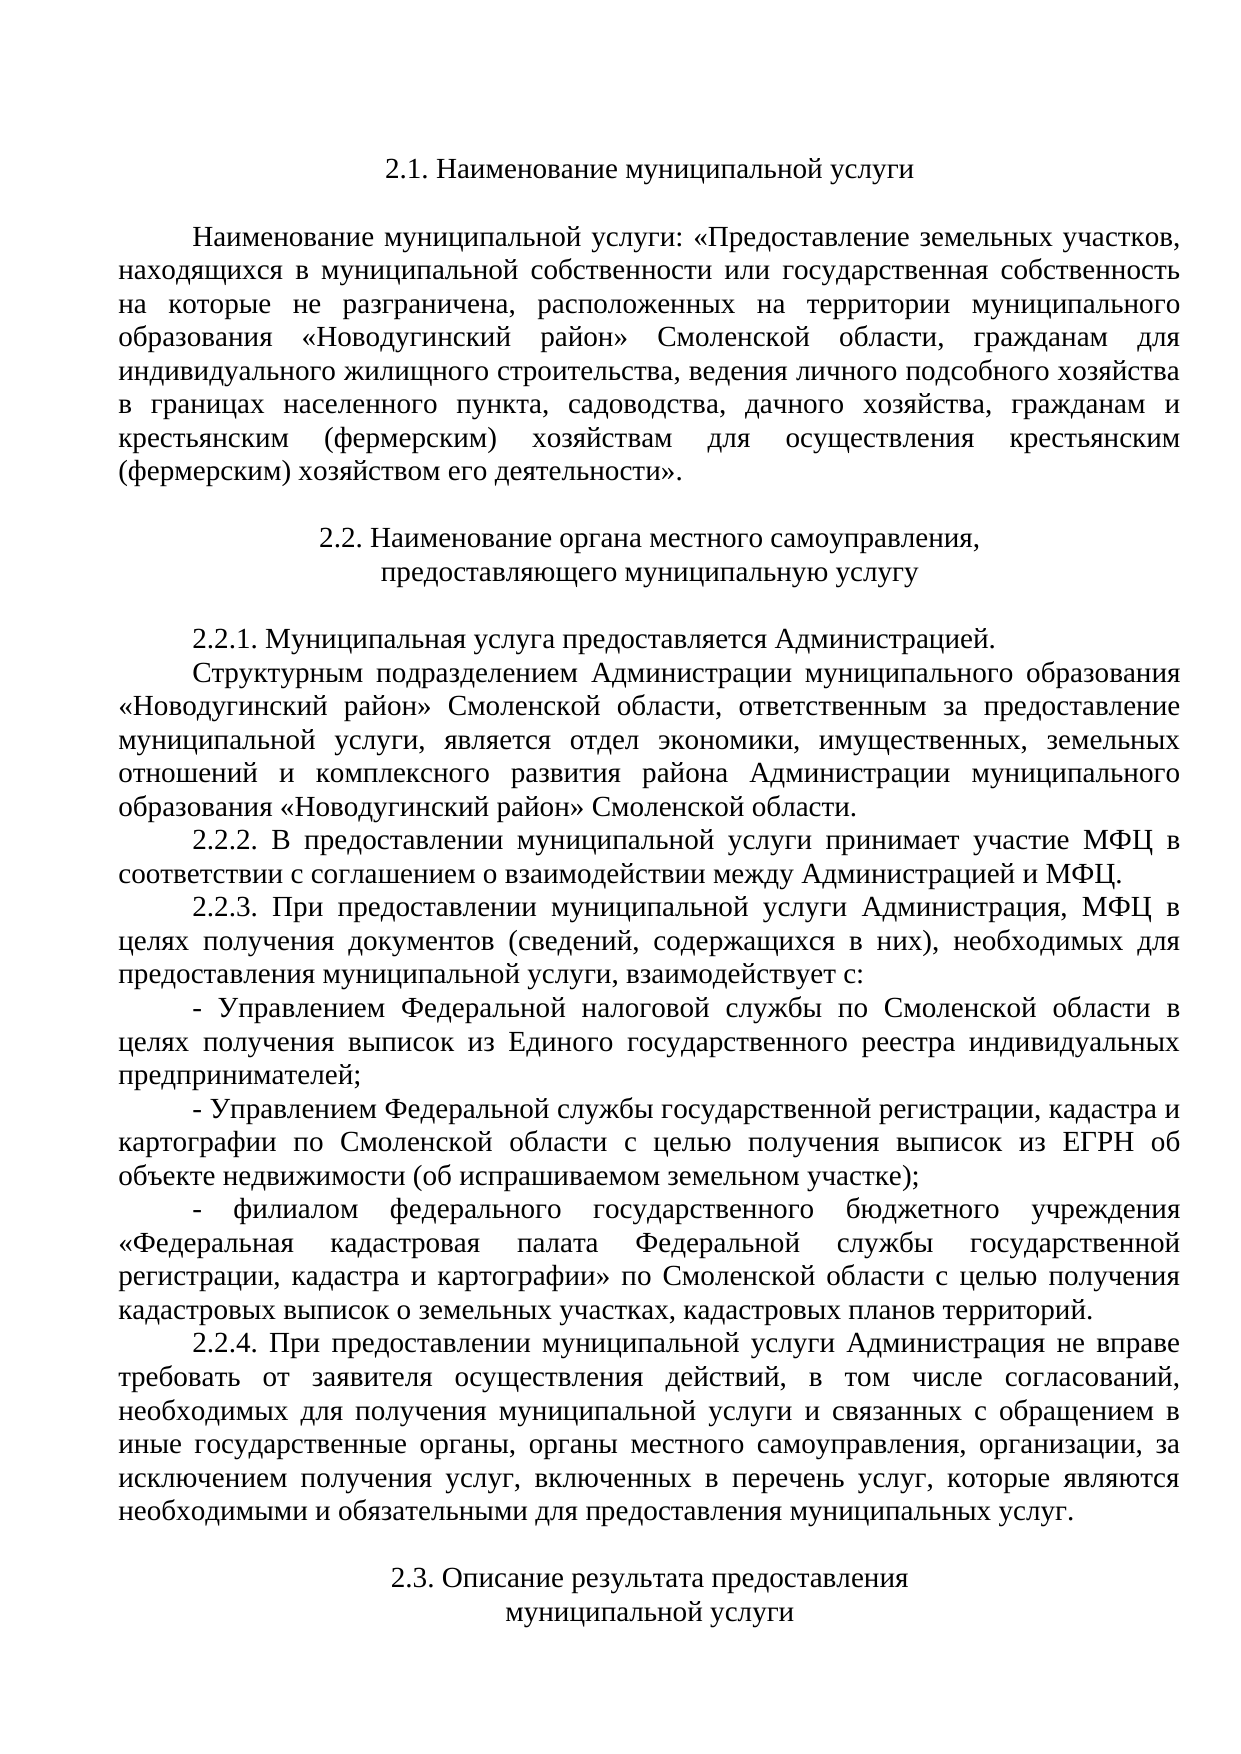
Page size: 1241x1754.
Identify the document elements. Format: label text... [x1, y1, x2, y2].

text 2.2.3. При предоставлении муниципальной услуги Администрация, МФЦ в целях получения документов (сведений, содержащихся в них), необходимых для предоставления муниципальной услуги, взаимодействует с: [118, 889, 1181, 990]
text Структурным подразделением Администрации муниципального образования «Новодугинский район» Смоленской области, ответственным за предоставление муниципальной услуги, является отдел экономики, имущественных, земельных отношений и комплексного развития района Администрации муниципального образования «Новодугинский район» Смоленской области. [118, 655, 1181, 822]
text 2.1. Наименование муниципальной услуги [118, 152, 1181, 185]
text 2.3. Описание результата предоставления [118, 1560, 1181, 1594]
text предоставляющего муниципальную услугу [118, 554, 1181, 588]
text 2.2.4. При предоставлении муниципальной услуги Администрация не вправе требовать от заявителя осуществления действий, в том числе согласований, необходимых для получения муниципальной услуги и связанных с обращением в иные государственные органы, органы местного самоуправления, организации, за исключением получения услуг, включенных в перечень услуг, которые являются необходимыми и обязательными для предоставления муниципальных услуг. [118, 1326, 1181, 1527]
text - Управлением Федеральной налоговой службы по Смоленской области в целях получения выписок из Единого государственного реестра индивидуальных предпринимателей; [118, 990, 1181, 1091]
text 2.2. Наименование органа местного самоуправления, [118, 521, 1181, 554]
text муниципальной услуги [118, 1594, 1181, 1627]
text Наименование муниципальной услуги: «Предоставление земельных участков, находящихся в муниципальной собственности или государственная собственность на которые не разграничена, расположенных на территории муниципального образования «Новодугинский район» Смоленской области, гражданам для индивидуального жилищного строительства, ведения личного подсобного хозяйства в границах населенного пункта, садоводства, дачного хозяйства, гражданам и крестьянским (фермерским) хозяйствам для осуществления крестьянским (фермерским) хозяйством его деятельности». [118, 219, 1181, 487]
text - филиалом федерального государственного бюджетного учреждения «Федеральная кадастровая палата Федеральной службы государственной регистрации, кадастра и картографии» по Смоленской области с целью получения кадастровых выписок о земельных участках, кадастровых планов территорий. [118, 1191, 1181, 1326]
text 2.2.2. В предоставлении муниципальной услуги принимает участие МФЦ в соответствии с соглашением о взаимодействии между Администрацией и МФЦ. [118, 822, 1181, 889]
text - Управлением Федеральной службы государственной регистрации, кадастра и картографии по Смоленской области с целью получения выписок из ЕГРН об объекте недвижимости (об испрашиваемом земельном участке); [118, 1091, 1181, 1191]
text 2.2.1. Муниципальная услуга предоставляется Администрацией. [118, 621, 1181, 655]
